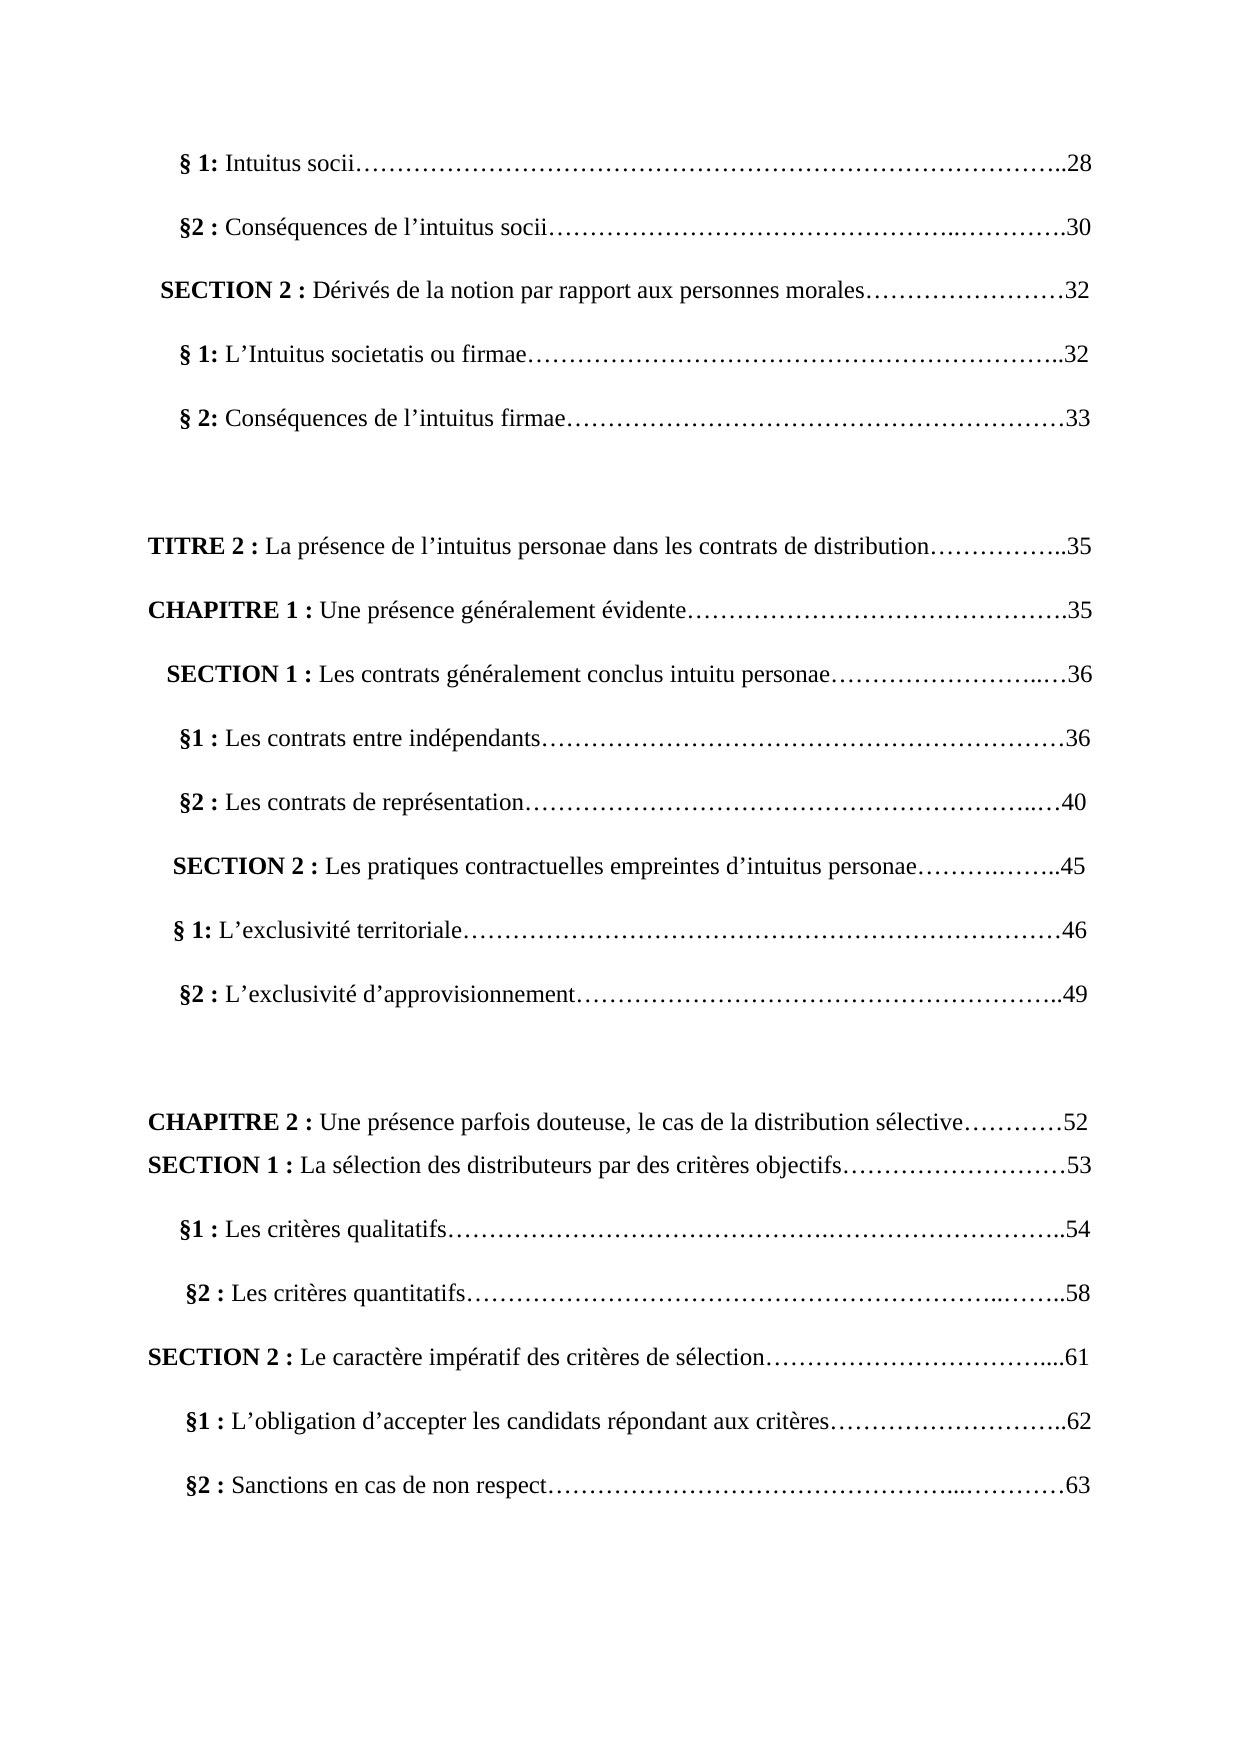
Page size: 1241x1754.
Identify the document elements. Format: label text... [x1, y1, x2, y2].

text §1 : L’obligation d’accepter les candidats répondant aux critères………………………..62 [148, 1406, 1093, 1435]
text CHAPITRE 2 : Une présence parfois douteuse, le cas de la distribution sélective…………52 SECTION 1 : La sélection des distributeurs par des critères objectifs………………………53 [148, 1107, 1093, 1179]
text §2 : Conséquences de l’intuitus socii…………………………………………..………….30 [148, 212, 1093, 240]
text § 1: L’Intuitus societatis ou firmae………………………………………………………..32 [148, 339, 1093, 368]
text §2 : Les contrats de représentation……………………………………………………..…40 [148, 787, 1093, 816]
text SECTION 2 : Les pratiques contractuelles empreintes d’intuitus personae……….……..45 [148, 851, 1093, 880]
text SECTION 2 : Dérivés de la notion par rapport aux personnes morales……………………32 [148, 276, 1093, 304]
text §1 : Les critères qualitatifs……………………………………….………………………..54 [148, 1214, 1093, 1243]
text SECTION 2 : Le caractère impératif des critères de sélection……………………………....61 [148, 1342, 1093, 1371]
text TITRE 2 : La présence de l’intuitus personae dans les contrats de distribution……………..35 [148, 531, 1093, 560]
text §2 : Sanctions en cas de non respect…………………………………………...…………63 [148, 1470, 1093, 1499]
text § 2: Conséquences de l’intuitus firmae……………………………………………………33 [148, 403, 1093, 432]
text §2 : Les critères quantitatifs………………………………………………………..……..58 [148, 1278, 1093, 1307]
text CHAPITRE 1 : Une présence généralement évidente……………………………………….35 [148, 595, 1093, 624]
text §2 : L’exclusivité d’approvisionnement…………………………………………………..49 [148, 979, 1093, 1008]
text §1 : Les contrats entre indépendants………………………………………………………36 [148, 723, 1093, 752]
text § 1: L’exclusivité territoriale………………………………………………………………46 [148, 915, 1093, 944]
text § 1: Intuitus socii…………………………………………………………………………..28 [148, 148, 1093, 176]
text SECTION 1 : Les contrats généralement conclus intuitu personae……………………..…36 [148, 659, 1093, 688]
